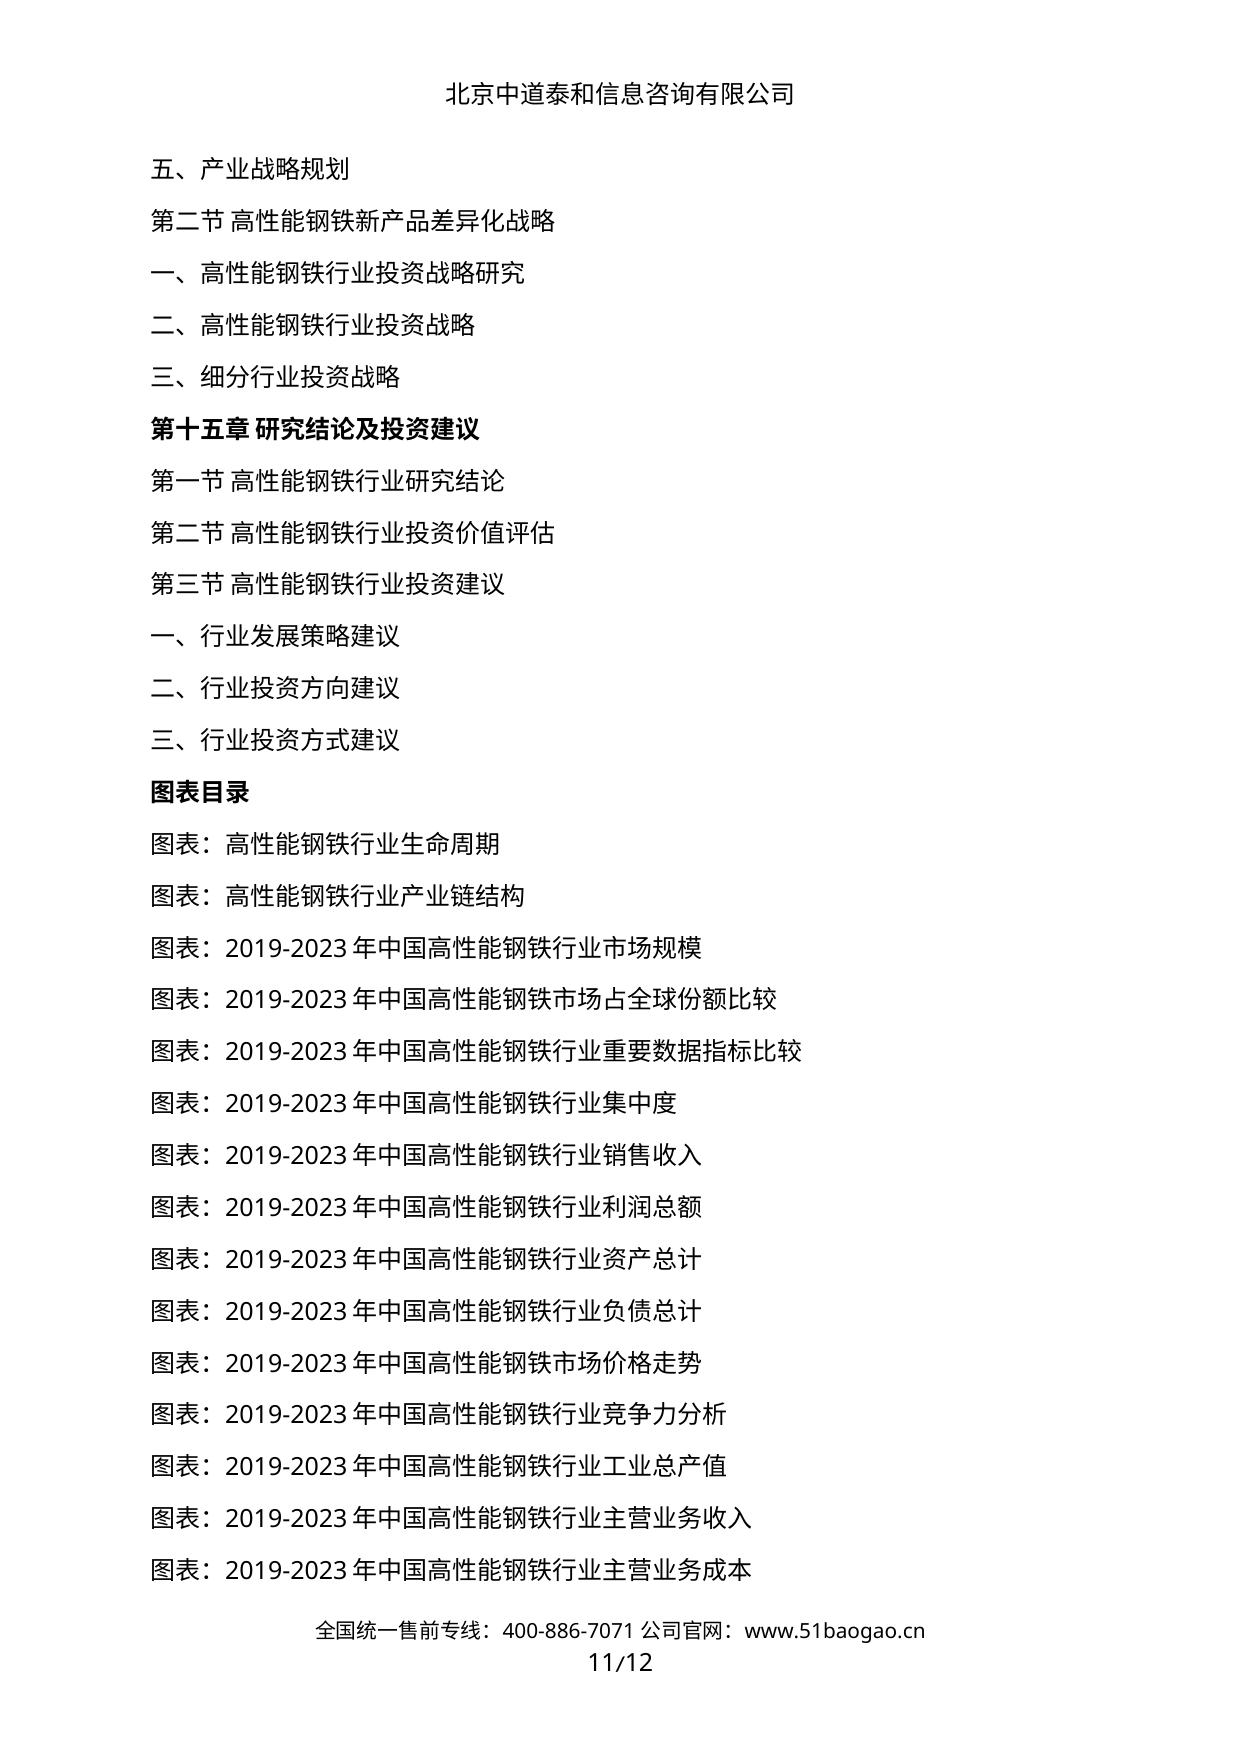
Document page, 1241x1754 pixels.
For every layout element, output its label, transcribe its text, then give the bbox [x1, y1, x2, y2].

text 图表：高性能钢铁行业产业链结构 [150, 876, 1090, 912]
text 第三节 高性能钢铁行业投资建议 [150, 565, 1090, 601]
text 图表：2019-2023年中国高性能钢铁市场价格走势 [150, 1343, 1090, 1379]
text 图表：2019-2023年中国高性能钢铁行业工业总产值 [150, 1447, 1090, 1483]
text 图表：2019-2023年中国高性能钢铁行业负债总计 [150, 1291, 1090, 1327]
text 图表：2019-2023年中国高性能钢铁行业重要数据指标比较 [150, 1032, 1090, 1068]
text 图表：2019-2023年中国高性能钢铁行业资产总计 [150, 1239, 1090, 1276]
text 图表：2019-2023年中国高性能钢铁行业竞争力分析 [150, 1395, 1090, 1431]
text 第十五章 研究结论及投资建议 [150, 409, 1090, 446]
text 图表：2019-2023年中国高性能钢铁行业销售收入 [150, 1136, 1090, 1172]
text 三、行业投资方式建议 [150, 721, 1090, 757]
text 三、细分行业投资战略 [150, 357, 1090, 394]
text 图表：2019-2023年中国高性能钢铁行业集中度 [150, 1084, 1090, 1120]
text 第二节 高性能钢铁行业投资价值评估 [150, 513, 1090, 549]
text 第二节 高性能钢铁新产品差异化战略 [150, 202, 1090, 238]
text 图表：2019-2023年中国高性能钢铁行业主营业务成本 [150, 1551, 1090, 1587]
text 二、行业投资方向建议 [150, 669, 1090, 705]
text 二、高性能钢铁行业投资战略 [150, 306, 1090, 342]
text 一、高性能钢铁行业投资战略研究 [150, 254, 1090, 290]
text 图表：2019-2023年中国高性能钢铁行业市场规模 [150, 928, 1090, 964]
text 图表：2019-2023年中国高性能钢铁行业主营业务收入 [150, 1499, 1090, 1535]
text 第一节 高性能钢铁行业研究结论 [150, 461, 1090, 497]
text 一、行业发展策略建议 [150, 617, 1090, 653]
text 图表：2019-2023年中国高性能钢铁市场占全球份额比较 [150, 980, 1090, 1016]
text 图表目录 [150, 772, 1090, 809]
text 图表：2019-2023年中国高性能钢铁行业利润总额 [150, 1187, 1090, 1224]
text 五、产业战略规划 [150, 150, 1090, 186]
text 图表：高性能钢铁行业生命周期 [150, 824, 1090, 861]
